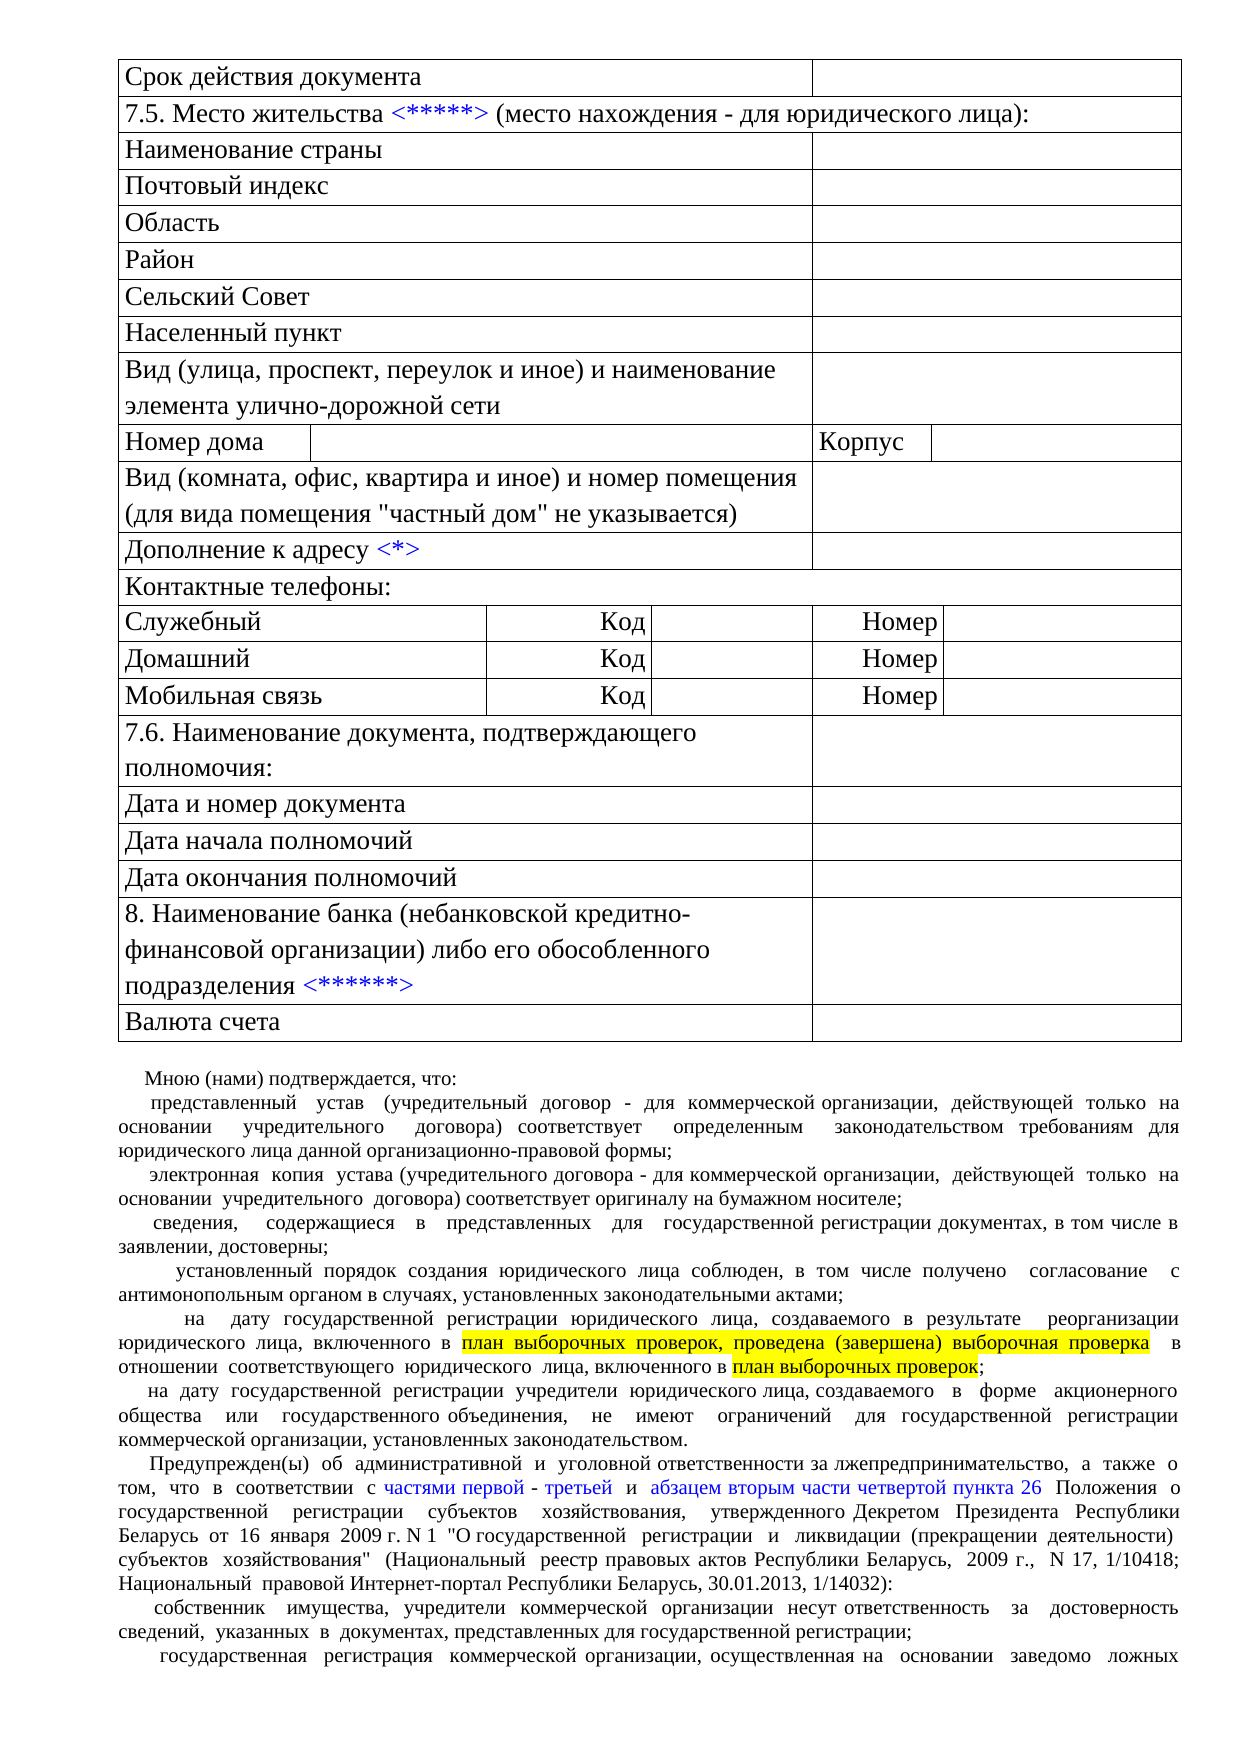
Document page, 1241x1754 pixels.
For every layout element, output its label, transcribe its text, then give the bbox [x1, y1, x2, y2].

table_cell [652, 606, 812, 641]
table_cell 8. Наименование банка (небанковской кредитно-финансовой организации) либо его обособленного подразделения <******> [119, 898, 812, 1004]
table_cell [813, 462, 1181, 532]
table_cell Домашний [119, 642, 486, 678]
table_cell [813, 533, 1181, 569]
table_cell Корпус [813, 425, 931, 461]
table_cell Почтовый индекс [119, 170, 812, 205]
table_cell [652, 679, 812, 715]
text собственник имущества, учредители коммерческой организации несут ответственность за достоверность сведений, указанных в документах, представленных для государственной регистрации; [118, 1595, 1181, 1643]
table_cell Наименование страны [119, 133, 812, 168]
table_cell [813, 133, 1181, 168]
table_cell [813, 243, 1181, 279]
table_cell Вид (комната, офис, квартира и иное) и номер помещения (для вида помещения "частный дом" не указывается) [119, 462, 812, 532]
text электронная копия устава (учредительного договора - для коммерческой организации, действующей только на основании учредительного договора) соответствует оригиналу на бумажном носителе; [118, 1162, 1181, 1210]
table_cell Служебный [119, 606, 486, 641]
table_cell [813, 353, 1181, 424]
text Мною (нами) подтверждается, что: [118, 1066, 1181, 1090]
table_cell Вид (улица, проспект, переулок и иное) и наименование элемента улично-дорожной сети [119, 353, 812, 424]
table_cell Мобильная связь [119, 679, 486, 715]
table_cell [813, 898, 1181, 1004]
table_cell Дата начала полномочий [119, 824, 812, 860]
table_cell [944, 642, 1181, 678]
table_cell Район [119, 243, 812, 279]
table_cell [813, 787, 1181, 823]
table_cell [311, 425, 812, 461]
table_cell Дата окончания полномочий [119, 861, 812, 897]
table_cell Область [119, 206, 812, 242]
table_cell 7.6. Наименование документа, подтверждающего полномочия: [119, 716, 812, 786]
text представленный устав (учредительный договор - для коммерческой организации, действующей только на основании учредительного договора) соответствует определенным законодательством требованиям для юридического лица данной организационно-правовой формы; [118, 1090, 1181, 1162]
table_cell Населенный пункт [119, 317, 812, 352]
text сведения, содержащиеся в представленных для государственной регистрации документах, в том числе в заявлении, достоверны; [118, 1210, 1181, 1258]
table_cell Номер [813, 642, 943, 678]
table_cell [944, 679, 1181, 715]
table_cell [813, 60, 1181, 96]
table_cell [813, 280, 1181, 316]
table_cell [813, 206, 1181, 242]
table_cell [813, 716, 1181, 786]
text Предупрежден(ы) об административной и уголовной ответственности за лжепредпринимательство, а также о том, что в соответствии с частями первой - третьей и абзацем вторым части четвертой пункта 26 Положения о государственной регистрации субъектов хозяйствования, утвержденного Декретом Президента Республики Беларусь от 16 января 2009 г. N 1 "О государственной регистрации и ликвидации (прекращении деятельности) [118, 1451, 1181, 1547]
table_cell [813, 170, 1181, 205]
table_cell Сельский Совет [119, 280, 812, 316]
table_cell Валюта счета [119, 1005, 812, 1041]
text установленный порядок создания юридического лица соблюден, в том числе получено согласование с антимонопольным органом в случаях, установленных законодательными актами; [118, 1258, 1181, 1306]
table_cell [813, 824, 1181, 860]
table_cell Номер [813, 679, 943, 715]
table_cell Дополнение к адресу <*> [119, 533, 812, 569]
table_cell 7.5. Место жительства <*****> (место нахождения - для юридического лица): [119, 97, 1181, 132]
text субъектов хозяйствования" (Национальный реестр правовых актов Республики Беларусь, 2009 г., N 17, 1/10418; Национальный правовой Интернет-портал Республики Беларусь, 30.01.2013, 1/14032): [118, 1547, 1181, 1595]
text на дату государственной регистрации учредители юридического лица, создаваемого в форме акционерного общества или государственного объединения, не имеют ограничений для государственной регистрации коммерческой организации, установленных законодательством. [118, 1378, 1181, 1451]
table_cell Код [487, 606, 651, 641]
table_cell [944, 606, 1181, 641]
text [118, 1643, 1181, 1667]
table_cell Контактные телефоны: [119, 570, 1181, 604]
table_cell [813, 317, 1181, 352]
table_cell Код [487, 679, 651, 715]
text на дату государственной регистрации юридического лица, создаваемого в результате реорганизации юридического лица, включенного в план выборочных проверок, проведена (завершена) выборочная проверка в отношении соответствующего юридического лица, включенного в план выборочных проверок; [118, 1306, 1181, 1378]
table_cell Дата и номер документа [119, 787, 812, 823]
table_cell Номер дома [119, 425, 310, 461]
table_cell [932, 425, 1181, 461]
table_cell Срок действия документа [119, 60, 812, 96]
table_cell [813, 1005, 1181, 1041]
table_cell [813, 861, 1181, 897]
table_cell Номер [813, 606, 943, 641]
table_cell Код [487, 642, 651, 678]
table_cell [652, 642, 812, 678]
